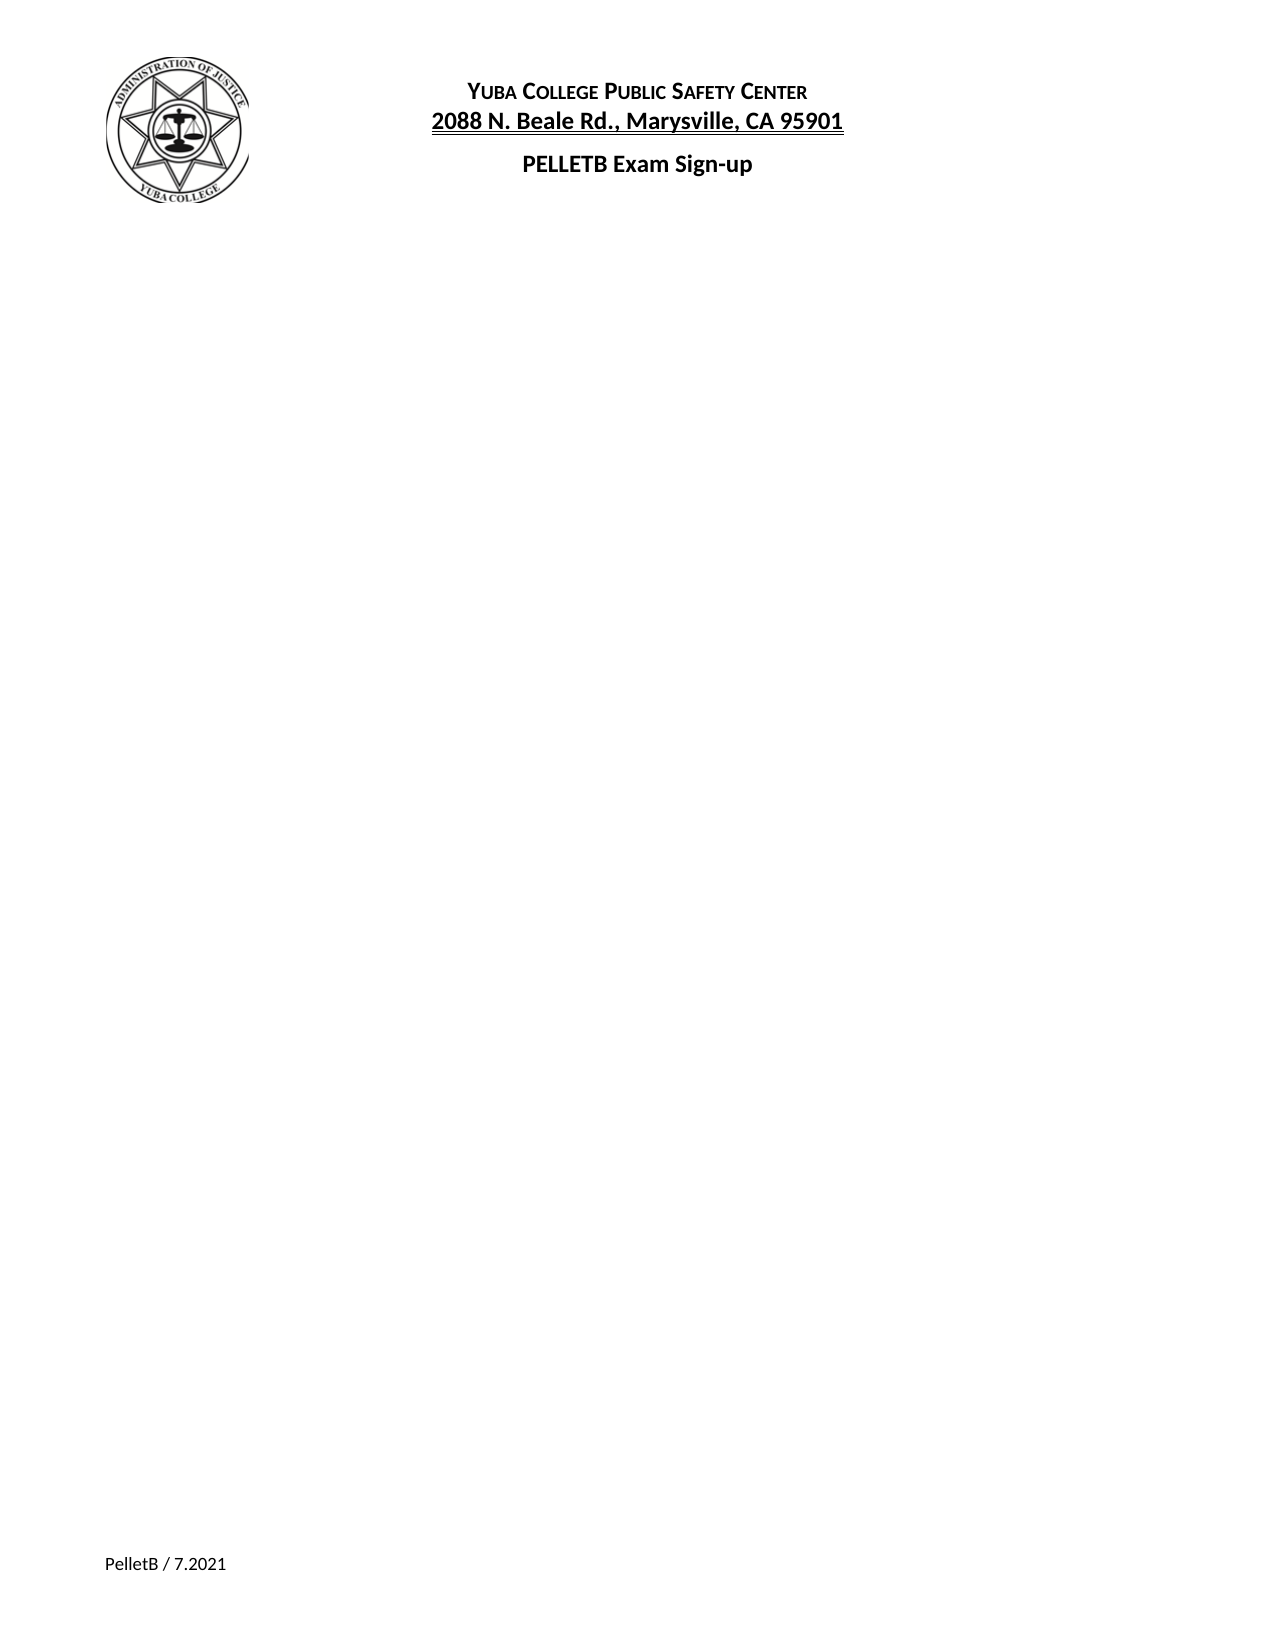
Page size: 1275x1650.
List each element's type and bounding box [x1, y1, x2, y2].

picture [105, 57, 249, 201]
